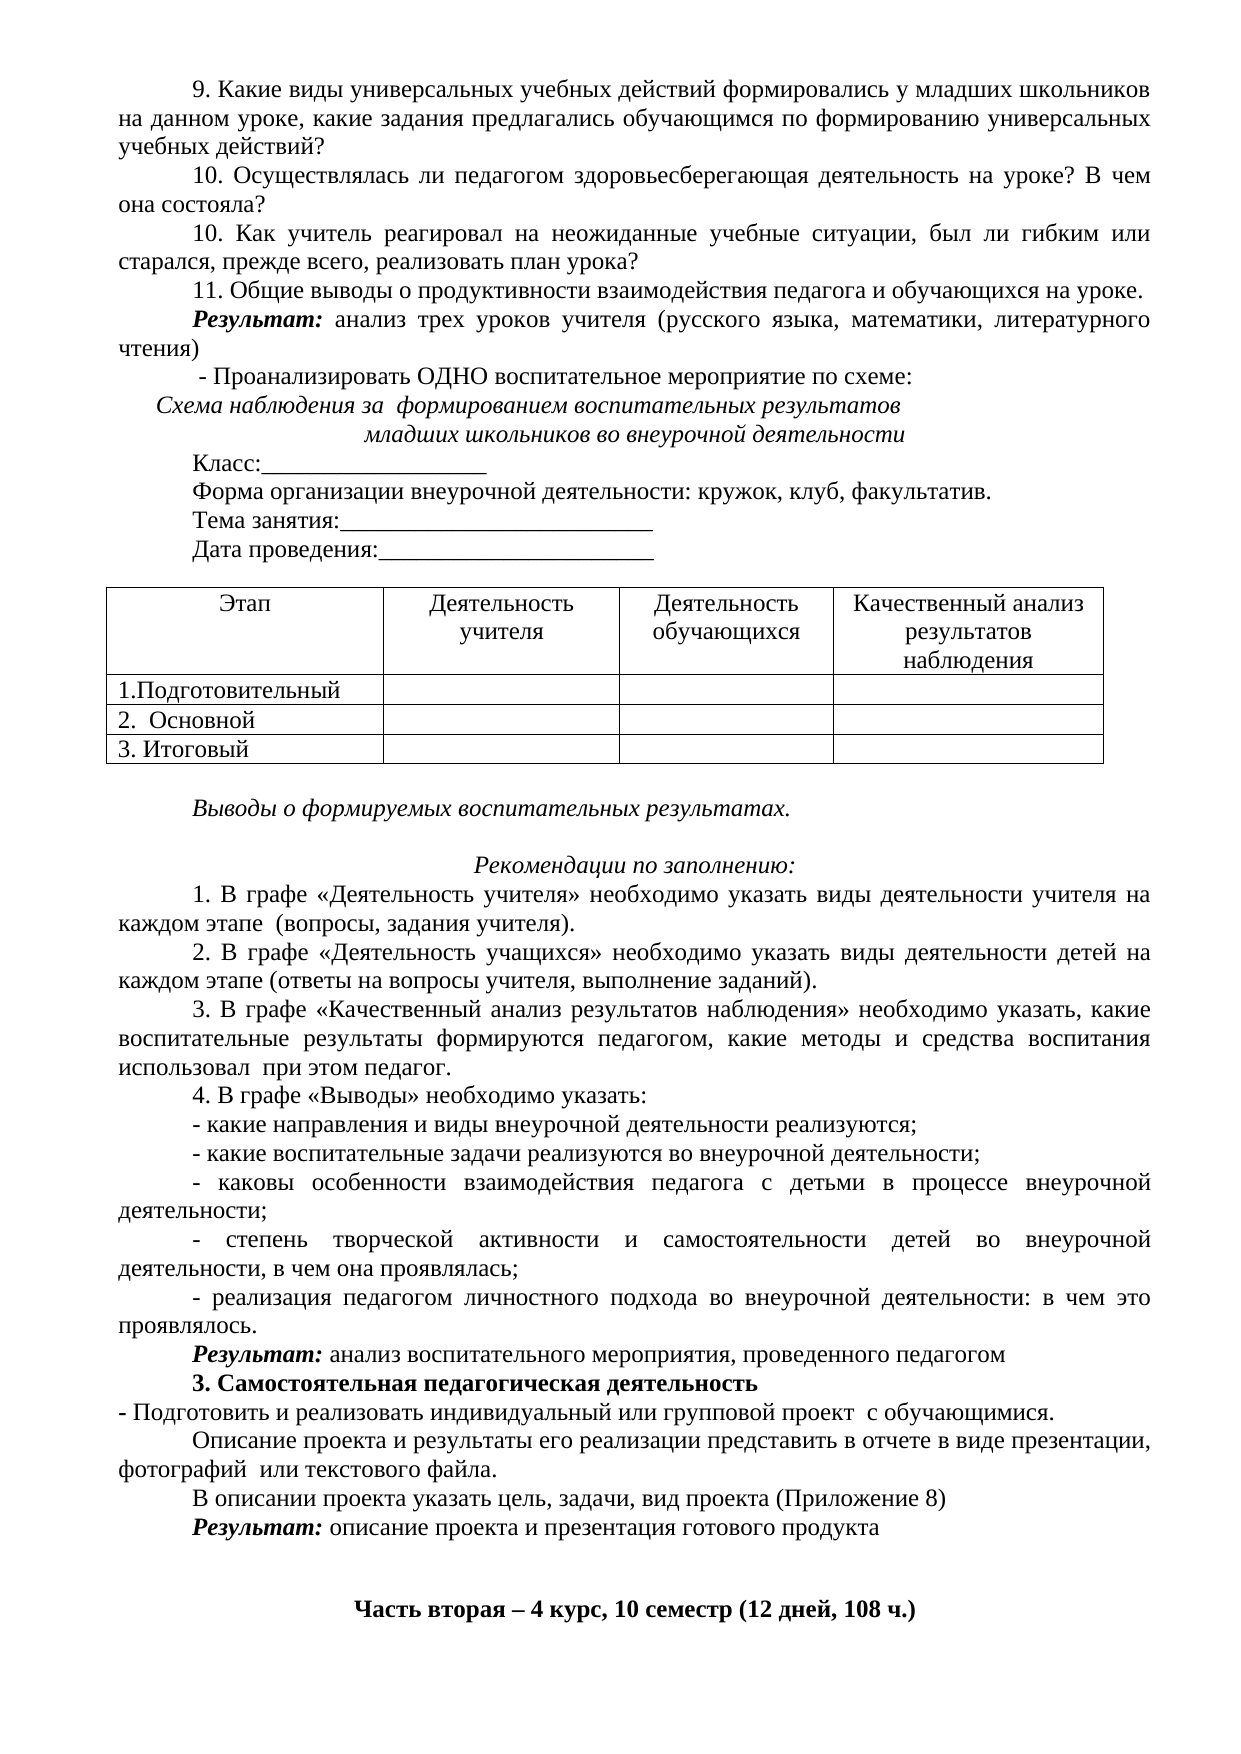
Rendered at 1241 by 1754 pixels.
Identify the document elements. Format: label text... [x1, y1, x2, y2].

text Результат: анализ трех уроков учителя (русского языка, математики, литературного чтения) [118, 304, 1152, 361]
text младших школьников во внеурочной деятельности [118, 419, 1152, 448]
text Дата проведения:______________________ [118, 534, 1152, 563]
text 10. Осуществлялась ли педагогом здоровьесберегающая деятельность на уроке? В чем она состояла? [118, 160, 1152, 218]
table_header Деятельность обучающихся [620, 588, 833, 674]
text Результат: описание проекта и презентация готового продукта [118, 1512, 1152, 1541]
list - какие воспитательные задачи реализуются во внеурочной деятельности; [118, 1138, 1152, 1167]
text Результат: анализ воспитательного мероприятия, проведенного педагогом [118, 1339, 1152, 1368]
list - какие направления и виды внеурочной деятельности реализуются; [118, 1109, 1152, 1138]
text 3. В графе «Качественный анализ результатов наблюдения» необходимо указать, какие воспитательные результаты формируются педагогом, какие методы и средства воспитания использовал при этом педагог. [118, 994, 1152, 1081]
table_cell [834, 675, 1103, 704]
text Форма организации внеурочной деятельности: кружок, клуб, факультатив. [118, 476, 1152, 505]
table_cell [834, 735, 1103, 763]
text Часть вторая – 4 курс, 10 семестр (12 дней, 108 ч.) [118, 1594, 1152, 1623]
text Описание проекта и результаты его реализации представить в отчете в виде презентации, фотографий или текстового файла. [118, 1426, 1152, 1483]
text Схема наблюдения за формированием воспитательных результатов [156, 390, 1152, 419]
table_header Этап [107, 588, 383, 674]
text 9. Какие виды универсальных учебных действий формировались у младших школьников на данном уроке, какие задания предлагались обучающимся по формированию универсальных учебных действий? [118, 74, 1152, 160]
table_cell [620, 735, 833, 763]
table_cell [384, 705, 619, 733]
text 3. Самостоятельная педагогическая деятельность [118, 1368, 1152, 1397]
text 4. В графе «Выводы» необходимо указать: [118, 1081, 1152, 1109]
text 2. В графе «Деятельность учащихся» необходимо указать виды деятельности детей на каждом этапе (ответы на вопросы учителя, выполнение заданий). [118, 937, 1152, 994]
text Выводы о формируемых воспитательных результатах. [118, 793, 1152, 822]
table_cell [620, 675, 833, 704]
text Класс:__________________ [118, 448, 1152, 476]
table_header Качественный анализ результатов наблюдения [834, 588, 1103, 674]
text 1. В графе «Деятельность учителя» необходимо указать виды деятельности учителя на каждом этапе (вопросы, задания учителя). [118, 879, 1152, 937]
list - реализация педагогом личностного подхода во внеурочной деятельности: в чем это проявлялось. [118, 1282, 1152, 1339]
text - Подготовить и реализовать индивидуальный или групповой проект с обучающимися. [118, 1397, 1152, 1426]
table_cell [834, 705, 1103, 733]
text 11. Общие выводы о продуктивности взаимодействия педагога и обучающихся на уроке. [118, 275, 1152, 304]
text В описании проекта указать цель, задачи, вид проекта (Приложение 8) [118, 1483, 1152, 1512]
text Рекомендации по заполнению: [118, 851, 1152, 879]
text - Проанализировать ОДНО воспитательное мероприятие по схеме: [118, 361, 1152, 390]
table_cell 2. Основной [107, 705, 383, 733]
table_cell 1.Подготовительный [107, 675, 383, 704]
text Тема занятия:_________________________ [118, 505, 1152, 534]
text 10. Как учитель реагировал на неожиданные учебные ситуации, был ли гибким или старался, прежде всего, реализовать план урока? [118, 218, 1152, 275]
table_header Деятельность учителя [384, 588, 619, 674]
table_cell 3. Итоговый [107, 735, 383, 763]
table_cell [384, 675, 619, 704]
list - каковы особенности взаимодействия педагога с детьми в процессе внеурочной деятельности; [118, 1167, 1152, 1224]
table_cell [384, 735, 619, 763]
list - степень творческой активности и самостоятельности детей во внеурочной деятельности, в чем она проявлялась; [118, 1224, 1152, 1282]
table_cell [620, 705, 833, 733]
